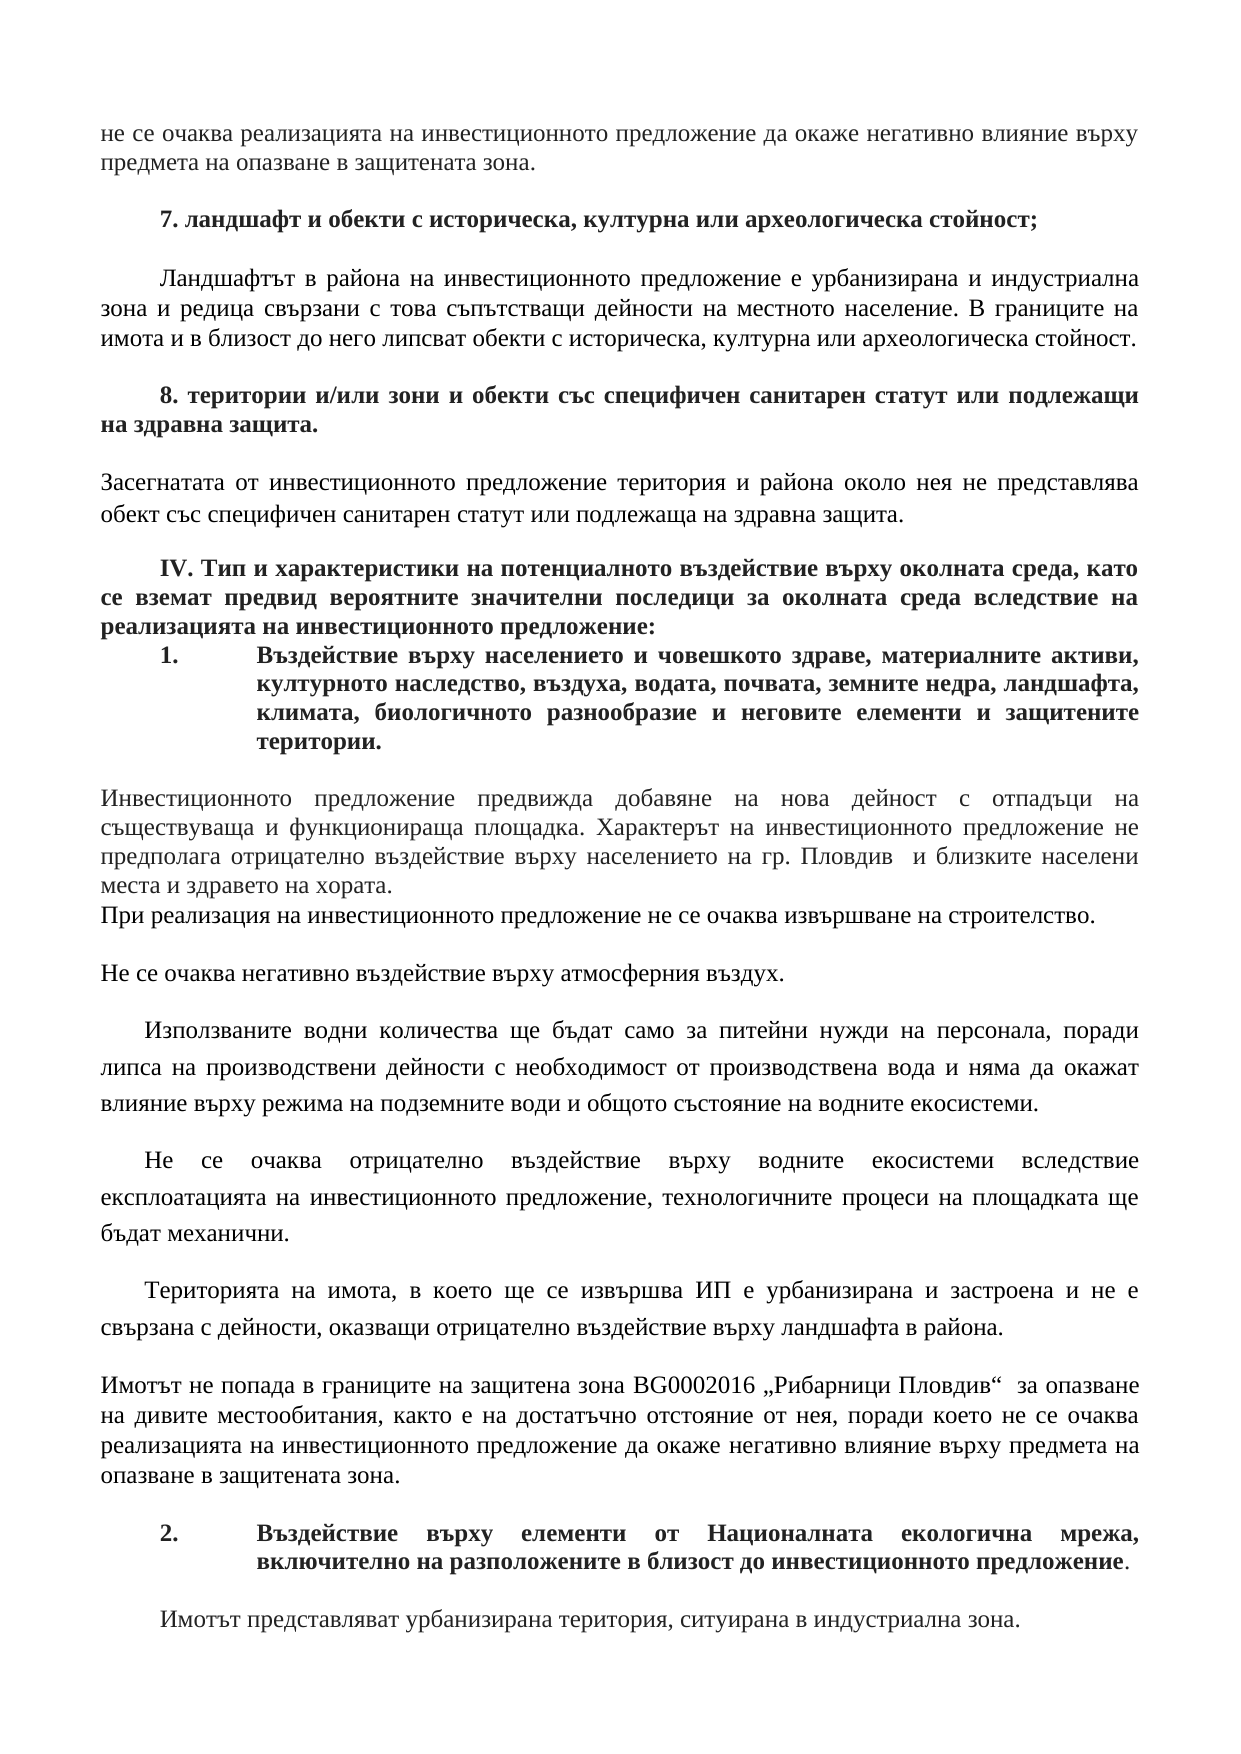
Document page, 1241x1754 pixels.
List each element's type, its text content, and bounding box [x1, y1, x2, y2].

text Не се очаква негативно въздействие върху атмосферния въздух. [100, 958, 1140, 987]
text Ландшафтът в района на инвестиционното предложение е урбанизирана и индустриална зона и редица свързани с това съпътстващи дейности на местното население. В границите на имота и в близост до него липсват обекти с историческа, културна или археологическа стойност. [100, 262, 1140, 352]
text Използваните водни количества ще бъдат само за питейни нужди на персонала, поради липса на производствени дейности с необходимост от производствена вода и няма да окажат влияние върху режима на подземните води и общото състояние на водните екосистеми. [100, 1015, 1140, 1117]
text Не се очаква отрицателно въздействие върху водните екосистеми вследствие експлоатацията на инвестиционното предложение, технологичните процеси на площадката ще бъдат механични. [100, 1145, 1140, 1247]
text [100, 118, 1140, 176]
text 7. ландшафт и обекти с историческа, културна или археологическа стойност; [100, 204, 1140, 233]
text Имотът не попада в границите на защитена зона BG0002016 „Рибарници Пловдив“ за опазване на дивите местообитания, както е на достатъчно отстояние от нея, поради което не се очаква реализацията на инвестиционното предложение да окаже негативно влияние върху предмета на опазване в защитената зона. [100, 1369, 1140, 1489]
text Територията на имота, в което ще се извършва ИП е урбанизирана и застроена и не е свързана с дейности, оказващи отрицателно въздействие върху ландшафта в района. [100, 1276, 1140, 1341]
text IV. Тип и характеристики на потенциалното въздействие върху околната среда, като се вземат предвид вероятните значителни последици за околната среда вследствие на реализацията на инвестиционното предложение: [100, 553, 1140, 640]
text Имотът представляват урбанизирана територия, ситуирана в индустриална зона. [159, 1604, 1140, 1633]
list Въздействие върху населението и човешкото здраве, материалните активи, културното наследство, въздуха, водата, почвата, земните недра, ландшафта, климата, биологичното разнообразие и неговите елементи и защитените територии. [159, 640, 1140, 755]
text 8. територии и/или зони и обекти със специфичен санитарен статут или подлежащи на здравна защита. [100, 380, 1140, 438]
list Въздействие върху елементи от Националната екологична мрежа, включително на разположените в близост до инвестиционното предложение. [159, 1518, 1140, 1575]
text Инвестиционното предложение предвижда добавяне на нова дейност с отпадъци на съществуваща и функционираща площадка. Характерът на инвестиционното предложение не предполага отрицателно въздействие върху населението на гр. Пловдив и близките населени места и здравето на хората. [100, 783, 1140, 898]
text При реализация на инвестиционното предложение не се очаква извършване на строителство. [100, 901, 1140, 929]
text Засегнатата от инвестиционното предложение територия и района около нея не представлява обект със специфичен санитарен статут или подлежаща на здравна защита. [100, 467, 1140, 528]
